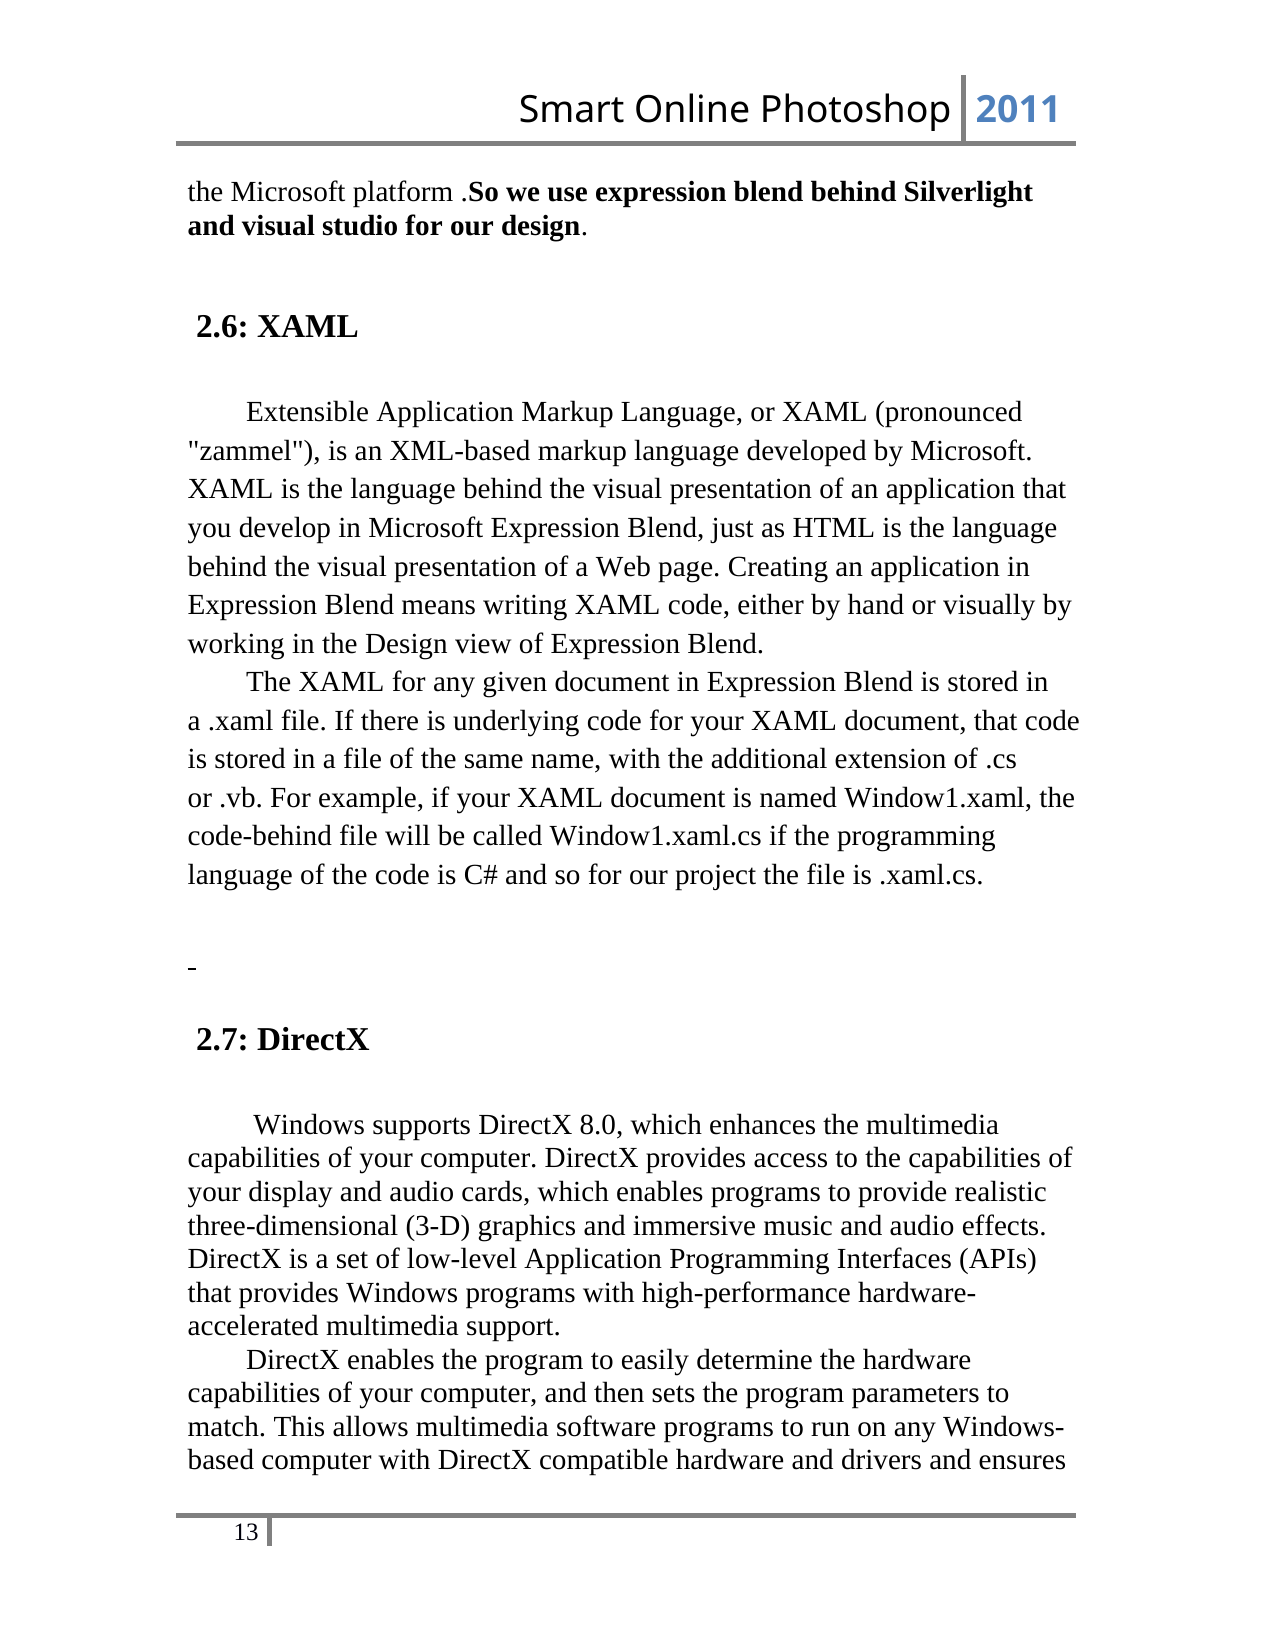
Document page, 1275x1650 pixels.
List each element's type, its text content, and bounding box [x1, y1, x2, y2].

text The XAML for any given document in Expression Blend is stored in a .xaml file. If there is underlying code for your XAML document, that code is stored in a file of the same name, with the additional extension of .cs or .vb. For example, if your XAML document is named Window1.xaml, the code-behind file will be called Window1.xaml.cs if the programming language of the code is C# and so for our project the file is .xaml.cs. [187, 664, 1087, 891]
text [187, 1342, 1087, 1476]
text Extensible Application Markup Language, or XAML (pronounced "zammel"), is an XML-based markup language developed by Microsoft. XAML is the language behind the visual presentation of an application that you develop in Microsoft Expression Blend, just as HTML is the language behind the visual presentation of a Web page. Creating an application in Expression Blend means writing XAML code, either by hand or visually by working in the Design view of Expression Blend. [187, 394, 1087, 659]
text 2.7: DirectX [187, 1019, 1087, 1057]
text 2.6: XAML [187, 306, 1087, 345]
text Windows supports DirectX 8.0, which enhances the multimedia capabilities of your computer. DirectX provides access to the capabilities of your display and audio cards, which enables programs to provide realistic three-dimensional (3-D) graphics and immersive music and audio effects. DirectX is a set of low-level Application Programming Interfaces (APIs) that provides Windows programs with high-performance hardware-accelerated multimedia support. [187, 1107, 1087, 1342]
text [187, 174, 1087, 242]
